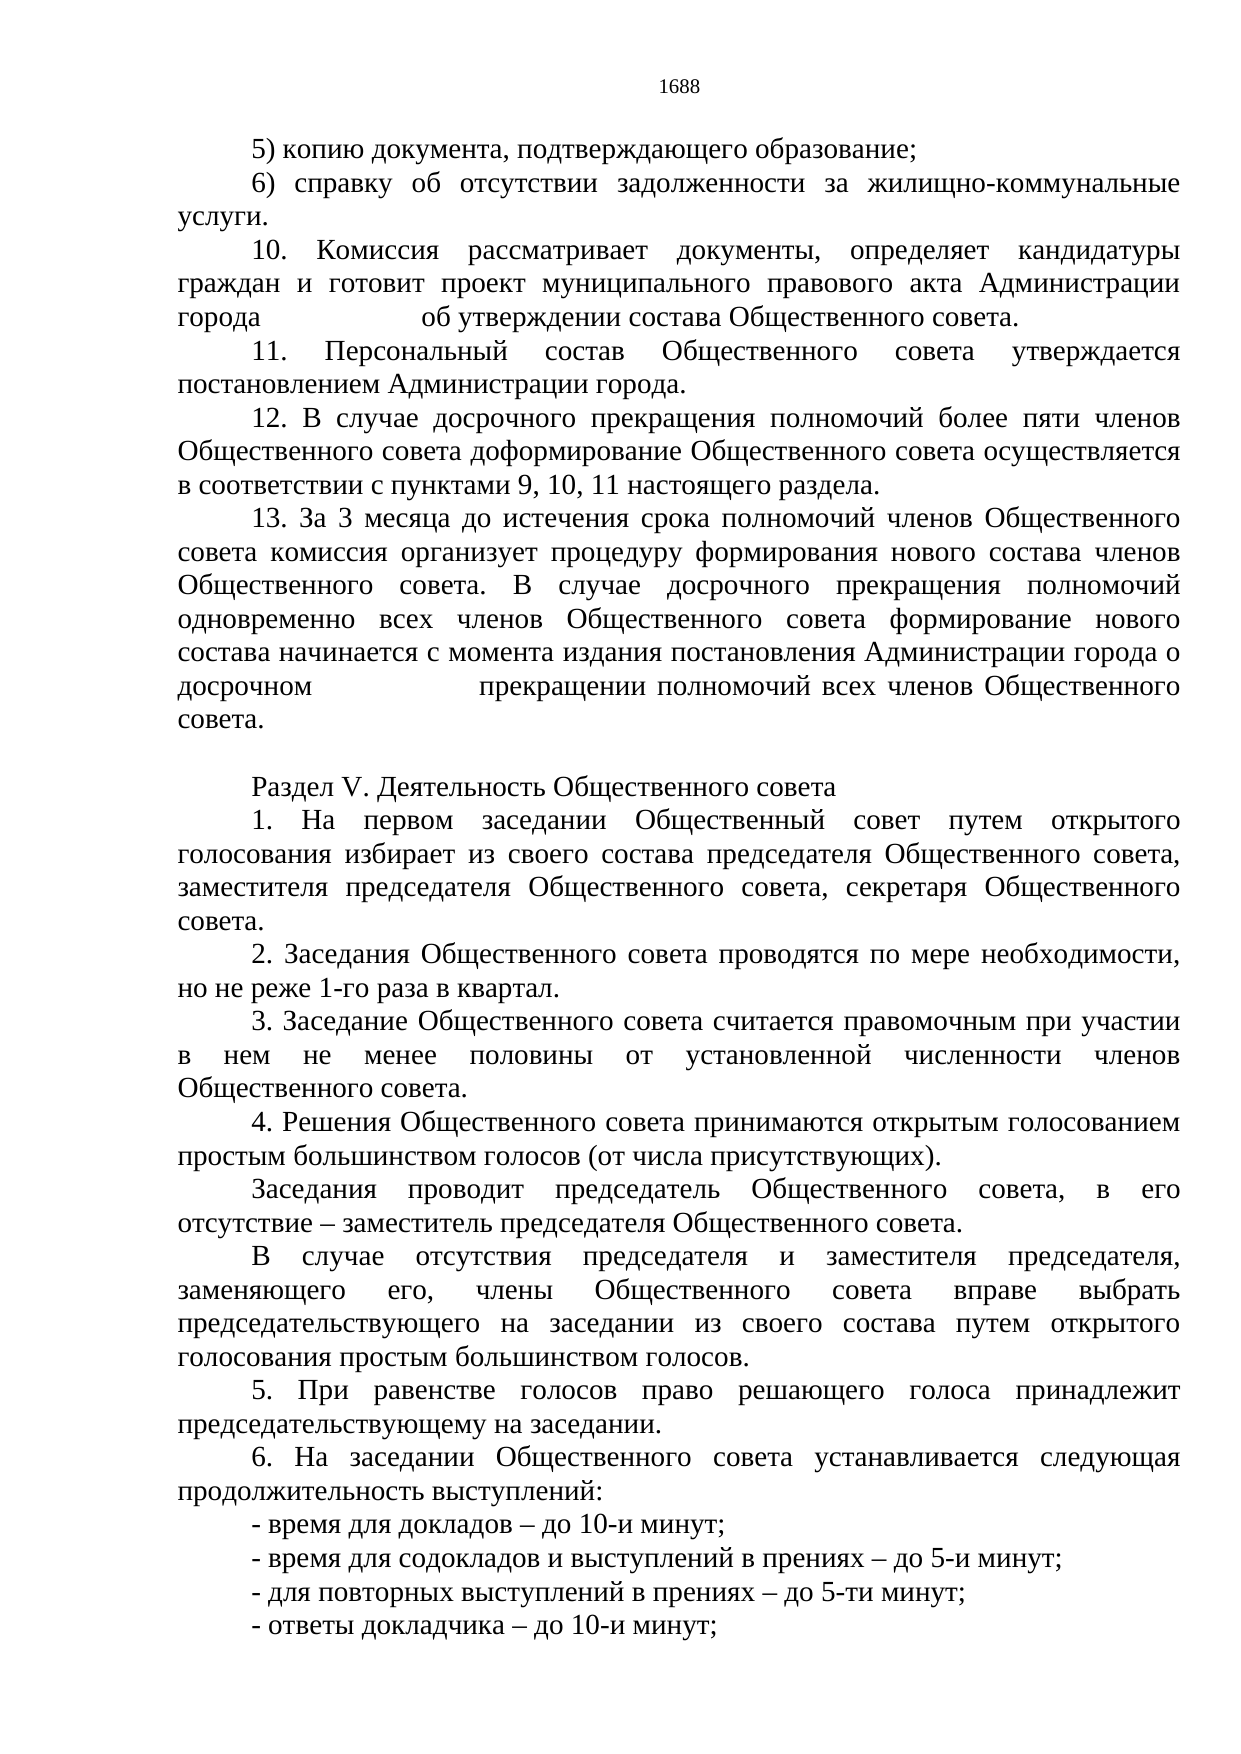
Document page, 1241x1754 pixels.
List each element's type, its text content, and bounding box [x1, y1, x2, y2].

text 3. Заседание Общественного совета считается правомочным при участии в нем не менее половины от установленной численности членов Общественного совета. [177, 1003, 1181, 1104]
text 4. Решения Общественного совета принимаются открытым голосованием простым большинством голосов (от числа присутствующих). [177, 1104, 1181, 1171]
text 5) копию документа, подтверждающего образование; [177, 131, 1181, 165]
text 11. Персональный состав Общественного совета утверждается постановлением Администрации города. [177, 333, 1181, 400]
text - время для содокладов и выступлений в прениях – до 5-и минут; [177, 1540, 1181, 1574]
text - для повторных выступлений в прениях – до 5-ти минут; [177, 1574, 1181, 1607]
text 1. На первом заседании Общественный совет путем открытого голосования избирает из своего состава председателя Общественного совета, заместителя председателя Общественного совета, секретаря Общественного совета. [177, 802, 1181, 936]
text Заседания проводит председатель Общественного совета, в его отсутствие – заместитель председателя Общественного совета. [177, 1171, 1181, 1238]
text 6. На заседании Общественного совета устанавливается следующая продолжительность выступлений: [177, 1439, 1181, 1507]
text 10. Комиссия рассматривает документы, определяет кандидатуры граждан и готовит проект муниципального правового акта Администрации города об утверждении состава Общественного совета. [177, 232, 1181, 333]
text 6) справку об отсутствии задолженности за жилищно-коммунальные услуги. [177, 165, 1181, 232]
text 5. При равенстве голосов право решающего голоса принадлежит председательствующему на заседании. [177, 1372, 1181, 1439]
text 2. Заседания Общественного совета проводятся по мере необходимости, но не реже 1-го раза в квартал. [177, 936, 1181, 1003]
text - время для докладов – до 10-и минут; [177, 1507, 1181, 1540]
text 12. В случае досрочного прекращения полномочий более пяти членов Общественного совета доформирование Общественного совета осуществляется в соответствии с пунктами 9, 10, 11 настоящего раздела. [177, 400, 1181, 500]
text В случае отсутствия председателя и заместителя председателя, заменяющего его, члены Общественного совета вправе выбрать председательствующего на заседании из своего состава путем открытого голосования простым большинством голосов. [177, 1238, 1181, 1372]
text 13. За 3 месяца до истечения срока полномочий членов Общественного совета комиссия организует процедуру формирования нового состава членов Общественного совета. В случае досрочного прекращения полномочий одновременно всех членов Общественного совета формирование нового состава начинается с момента издания постановления Администрации города о досрочном прекращении полномочий всех членов Общественного совета. [177, 500, 1181, 735]
text - ответы докладчика – до 10-и минут; [177, 1607, 1181, 1641]
text Раздел V. Деятельность Общественного совета [177, 769, 1181, 802]
